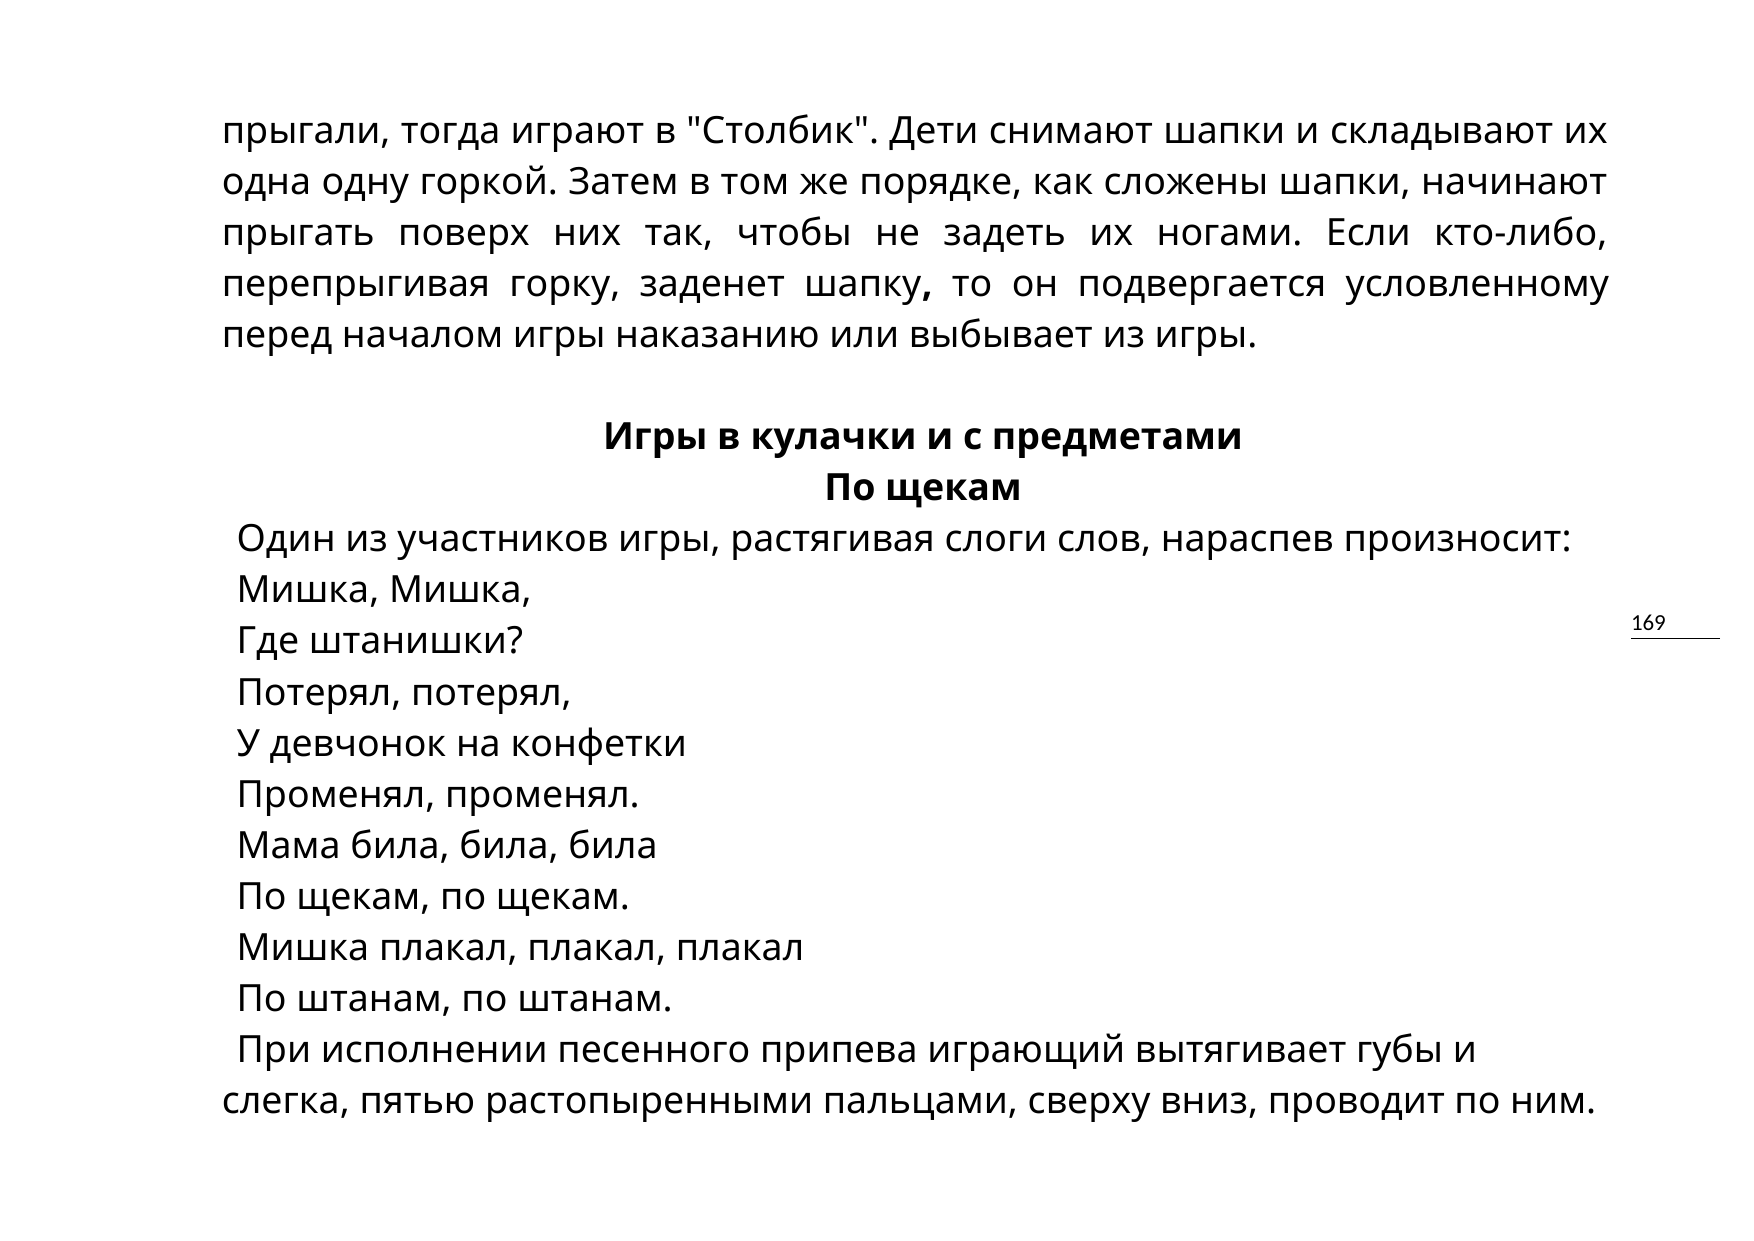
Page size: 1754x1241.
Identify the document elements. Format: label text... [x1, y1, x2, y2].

text Где штанишки? [222, 614, 1609, 665]
text У девчонок на конфетки [222, 716, 1609, 767]
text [222, 103, 1609, 359]
text Потерял, потерял, [222, 665, 1609, 716]
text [222, 1022, 1609, 1124]
text Мама била, била, била [222, 818, 1609, 869]
text Игры в кулачки и с предметами [222, 410, 1609, 461]
text Променял, променял. [222, 767, 1609, 818]
text По штанам, по штанам. [222, 971, 1609, 1022]
text По щекам [222, 461, 1609, 512]
text Мишка, Мишка, [222, 563, 1609, 614]
text По щекам, по щекам. [222, 869, 1609, 920]
text Мишка плакал, плакал, плакал [222, 920, 1609, 971]
text Один из участников игры, растягивая слоги слов, нараспев произносит: [222, 512, 1609, 563]
